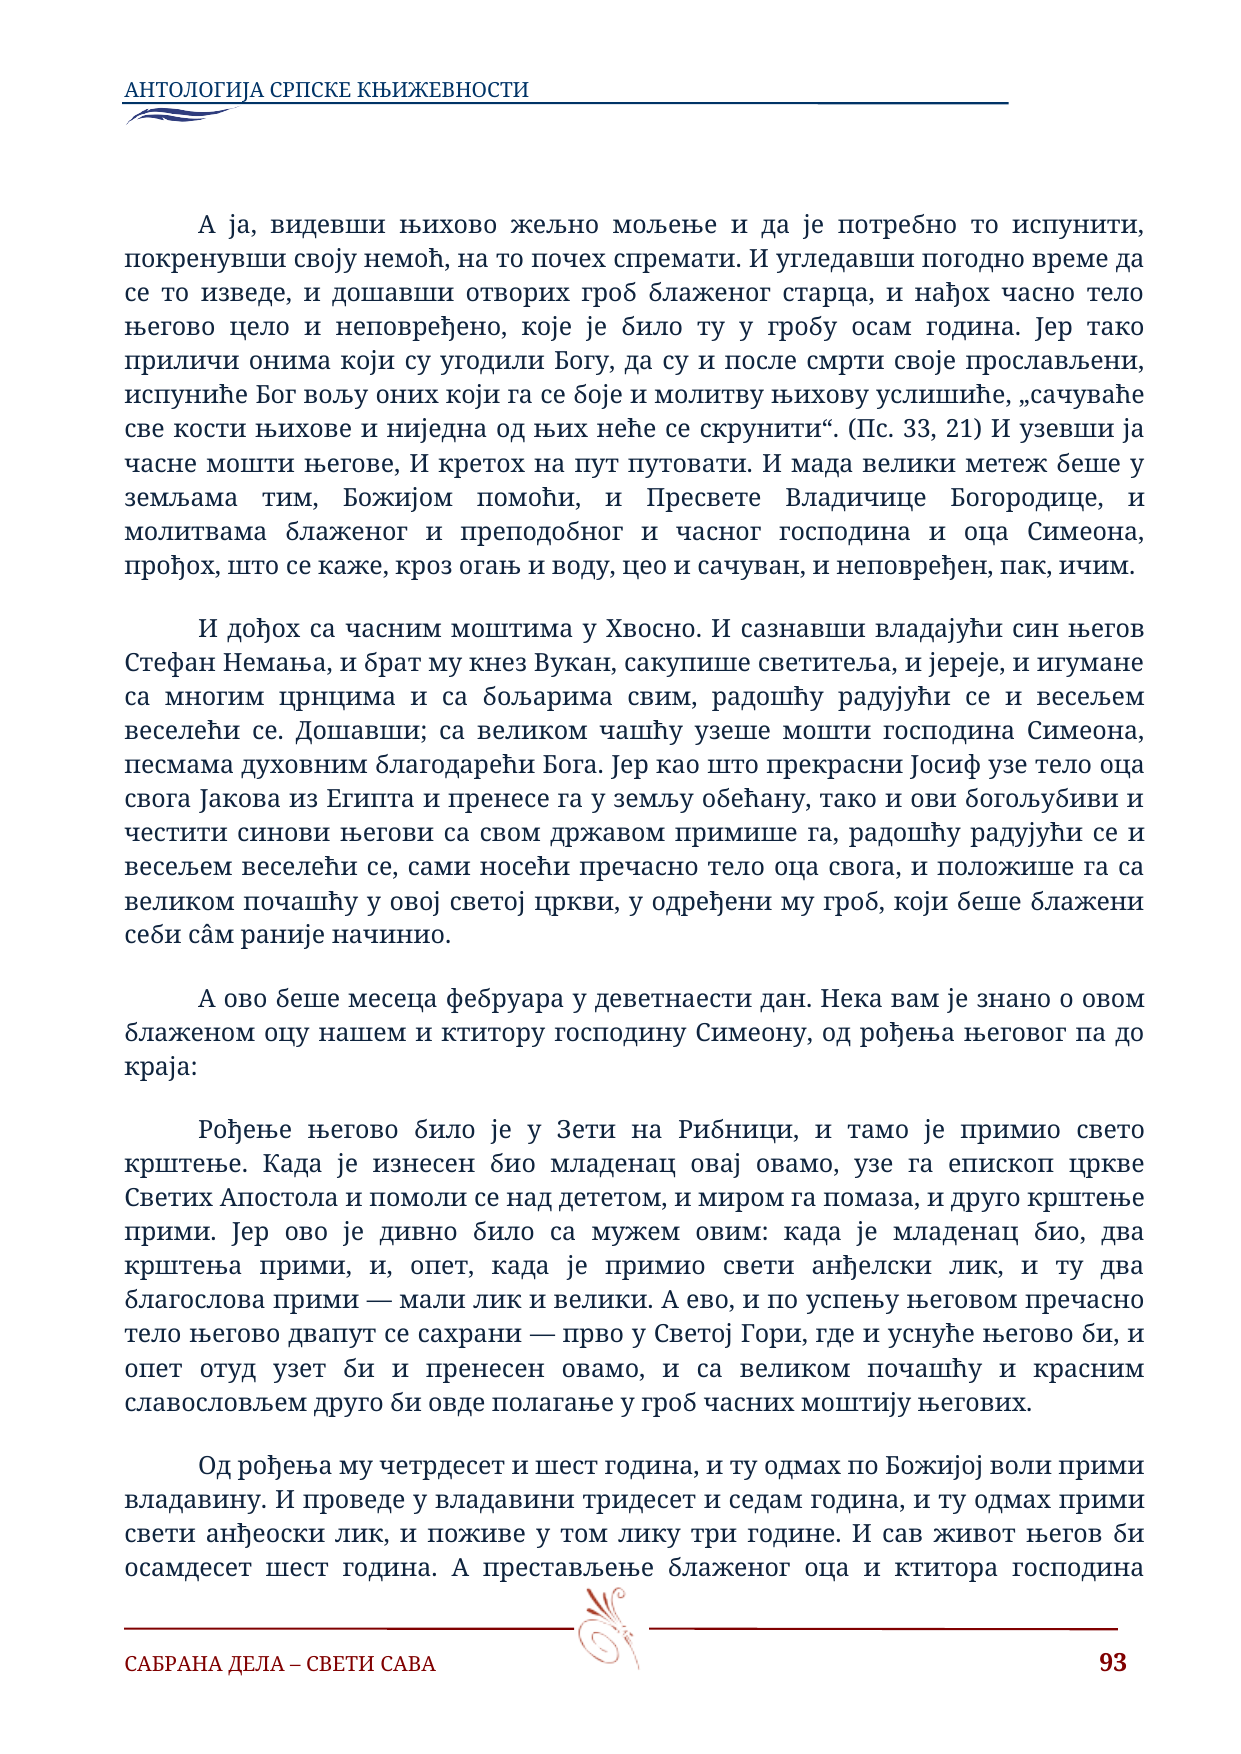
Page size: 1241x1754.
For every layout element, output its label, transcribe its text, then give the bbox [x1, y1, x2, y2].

text И дођох са часним моштима у Хвосно. И сазнавши владајући син његов Стефан Немања, и брат му кнез Вукан, сакупише светитеља, и јереје, и игумане са многим црнцима и са бољарима свим, радошћу радујући се и весељем веселећи се. Дошавши; са великом чашћу узеше мошти господина Симеона, песмама духовним благодарећи Бога. Јер као што прекрасни Јосиф узе тело оца свога Јакова из Египта и пренесе га у земљу обећану, тако и ови богољубиви и честити синови његови са свом државом примише га, радошћу радујући се и весељем веселећи се, сами носећи пречасно тело оца свога, и положише га са великом почашћу у овој светој цркви, у одређени му гроб, који беше блажени себи сâм раније начинио. [124, 611, 1146, 951]
text А ја, видевши њихово жељно мољење и да је потребно то испунити, покренувши своју немоћ, на то почех спремати. И угледавши погодно време да се то изведе, и дошавши отворих гроб блаженог старца, и нађох часно тело његово цело и неповређено, које је било ту у гробу осам година. Јер тако приличи онима који су угодили Богу, да су и после смрти своје прослављени, испуниће Бог вољу оних који га се боје и молитву њихову услишиће, „сачуваће све кости њихове и ниједна од њих неће се скрунити“. (Пс. 33, 21) И узевши ја часне мошти његове, И кретох на пут путовати. И мада велики метеж беше у земљама тим, Божијом помоћи, и Пресвете Владичице Богородице, и молитвама блаженог и преподобног и часног господина и оца Симеона, прођох, што се каже, кроз огањ и воду, цео и сачуван, и неповређен, пак, ичим. [124, 207, 1146, 581]
text Рођење његово било је у Зети на Рибници, и тамо је примио свето крштење. Када је изнесен био младенац овај овамо, узе га епископ цркве Светих Апостола и помоли се над дететом, и миром га помаза, и друго крштење прими. Јер ово је дивно било са мужем овим: када је младенац био, два крштења прими, и, опет, када је примио свети анђелски лик, и ту два благослова прими — мали лик и велики. А ево, и по успењу његовом пречасно тело његово двапут се сахрани — прво у Светој Гори, где и уснуће његово би, и опет отуд узет би и пренесен овамо, и са великом почашћу и красним славословљем друго би овде полагање у гроб часних моштију његових. [124, 1112, 1146, 1418]
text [124, 1447, 1146, 1584]
text А ово беше месеца фебруара у деветнаести дан. Нека вам је знано о овом блаженом оцу нашем и ктитору господину Симеону, од рођења његовог па до краја: [124, 980, 1146, 1083]
